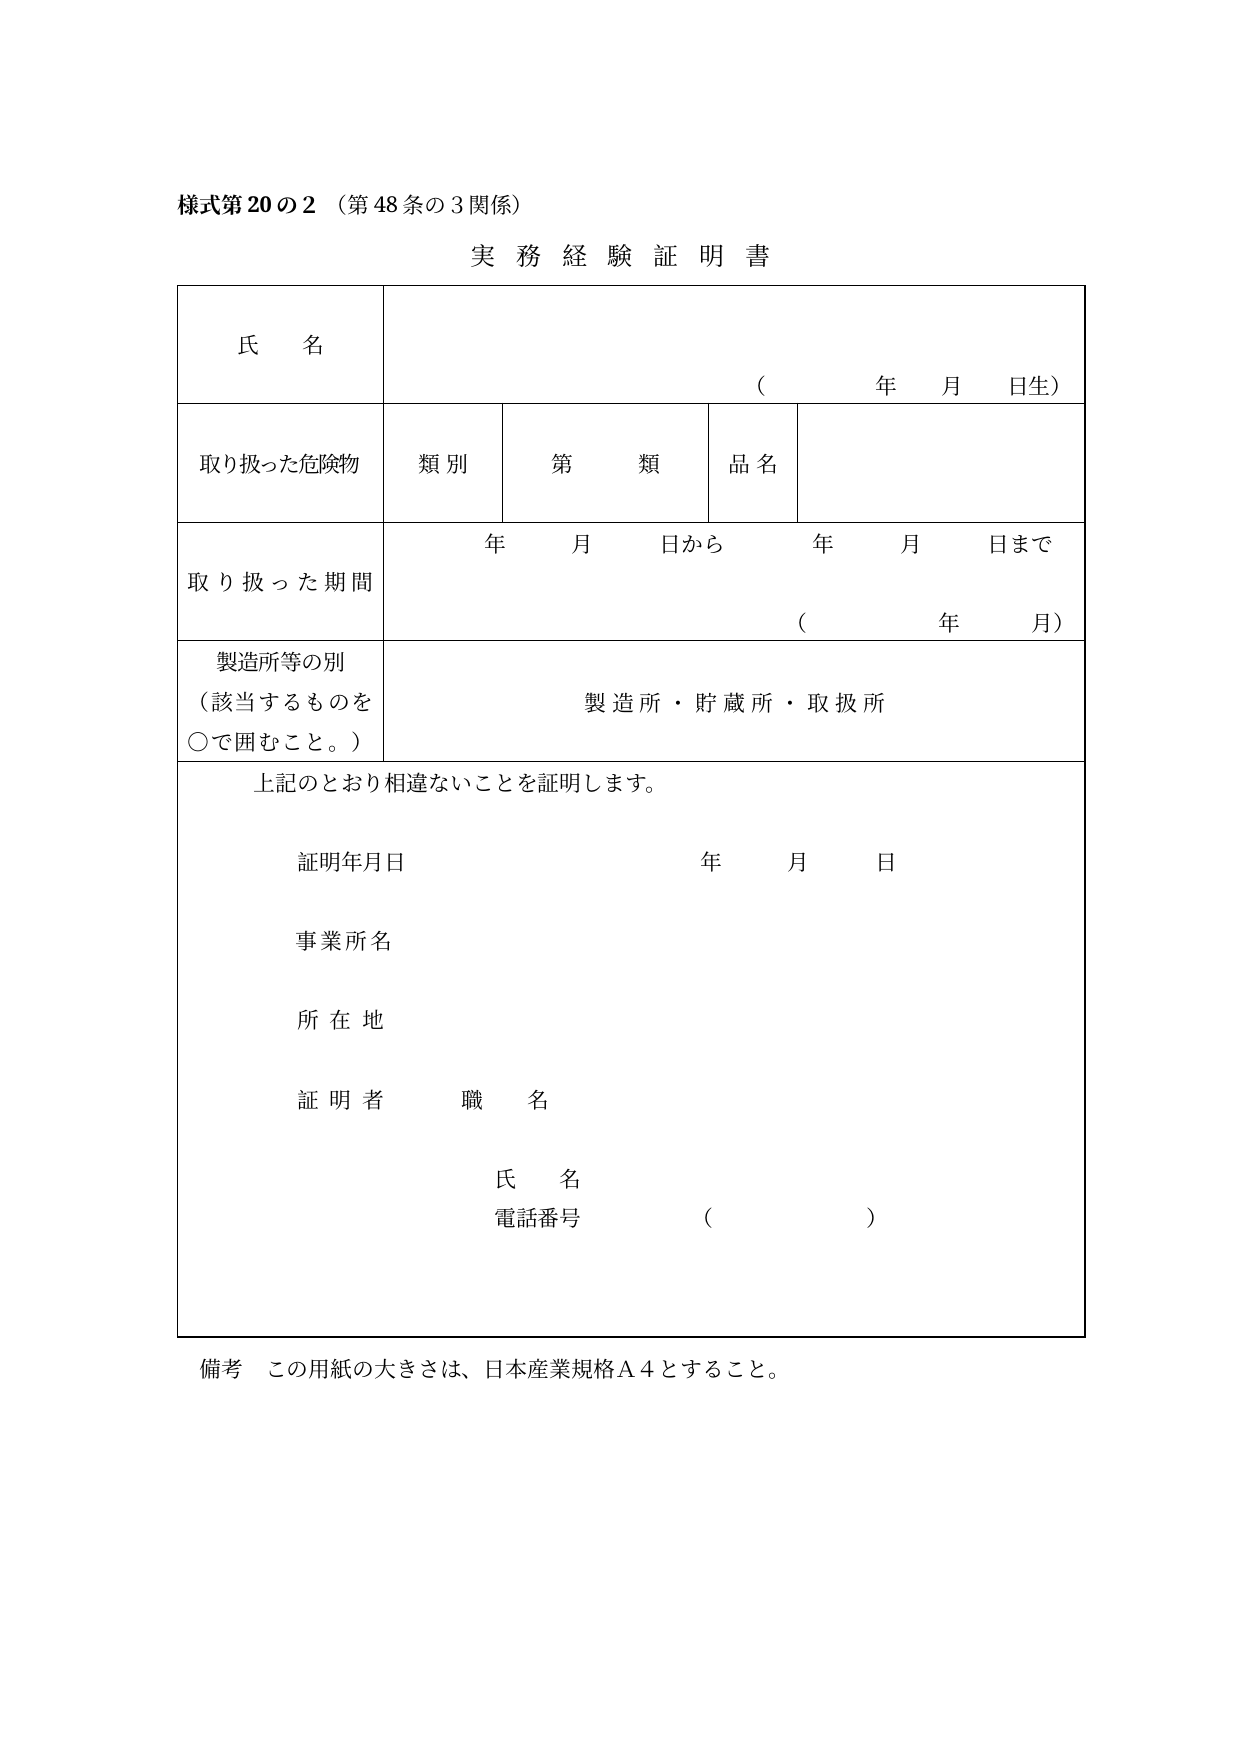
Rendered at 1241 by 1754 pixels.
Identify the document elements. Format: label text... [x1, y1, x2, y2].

table_cell 類別 [384, 404, 502, 522]
table_cell 取り扱った期間 [178, 523, 383, 639]
table_header （ 年 月 日生） [384, 286, 1084, 403]
text 備考 この用紙の大きさは、日本産業規格Ａ４とすること。 [199, 1348, 1063, 1388]
table_cell 品 名 [709, 404, 797, 522]
table_cell 上記のとおり相違ないことを証明します。 証明年月日 年 月 日 事業所名 所在地 証明者 職 名 氏 名 電話番号 （ ） [178, 762, 1084, 1336]
table_cell 製造所等の別 （該当するものを○で囲むこと。） [178, 641, 383, 761]
table_cell [798, 404, 1084, 522]
table_cell 製造所・貯蔵所・取扱所 [384, 641, 1084, 761]
table_cell 年 月 日から 年 月 日まで （ 年 月） [384, 523, 1084, 639]
text 様式第20の２ （第48条の３関係） [177, 184, 1063, 224]
table_header 氏 名 [178, 286, 383, 403]
table_cell 取り扱った危険物 [178, 404, 383, 522]
table_cell 第 類 [503, 404, 708, 522]
text 実務経験証明書 [177, 235, 1063, 274]
